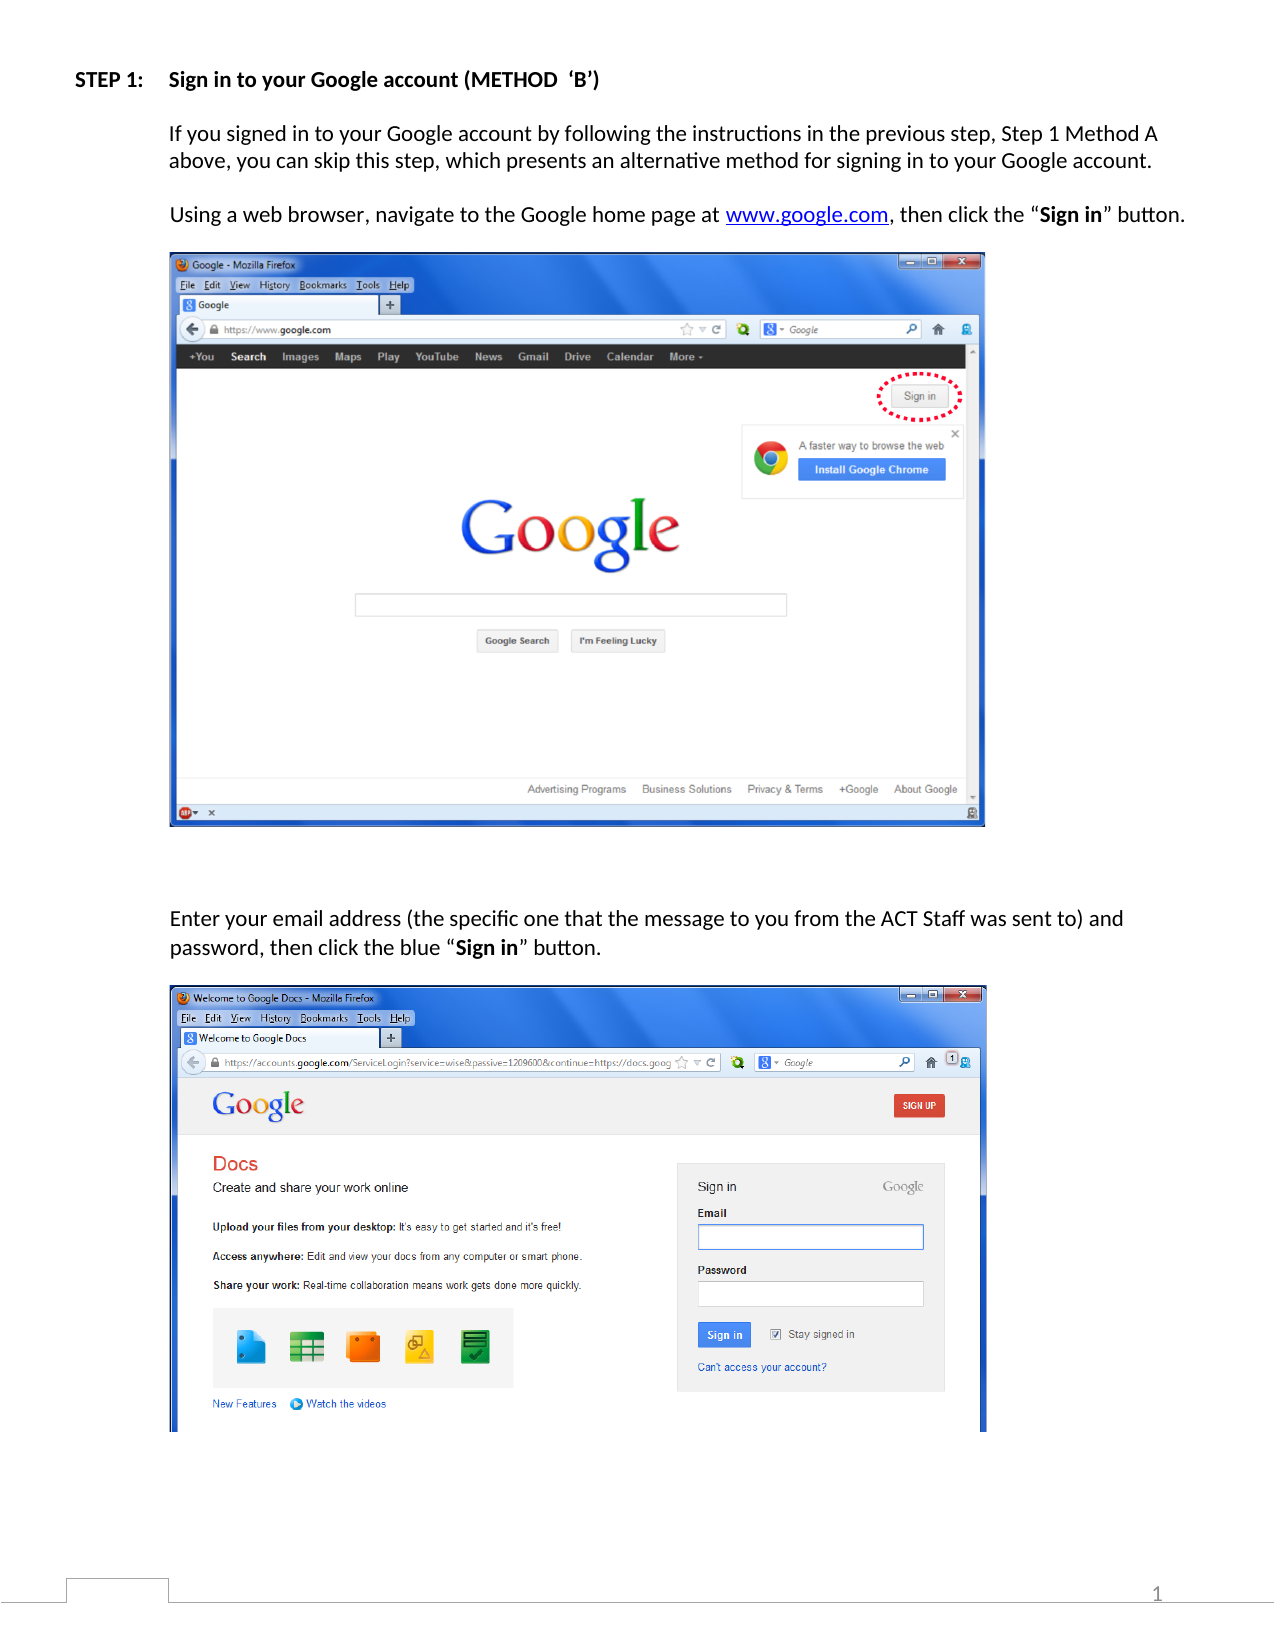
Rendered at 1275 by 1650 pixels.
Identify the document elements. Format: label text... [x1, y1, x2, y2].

picture [169, 985, 987, 1432]
text Enter your email address (the specific one that the message to you from the ACT Staff was sent to) and password, then click the blue “Sign in” button. [169, 904, 1191, 961]
text Using a web browser, navigate to the Google home page at www.google.com, then click the “Sign in” button. [169, 200, 1191, 228]
text If you signed in to your Google account by following the instructions in the previous step, Step 1 Method A above, you can skip this step, which presents an alternative method for signing in to your Google account. [169, 119, 1191, 175]
text STEP 1: Sign in to your Google account (METHOD ‘B’) [75, 66, 1191, 94]
picture [169, 252, 985, 827]
